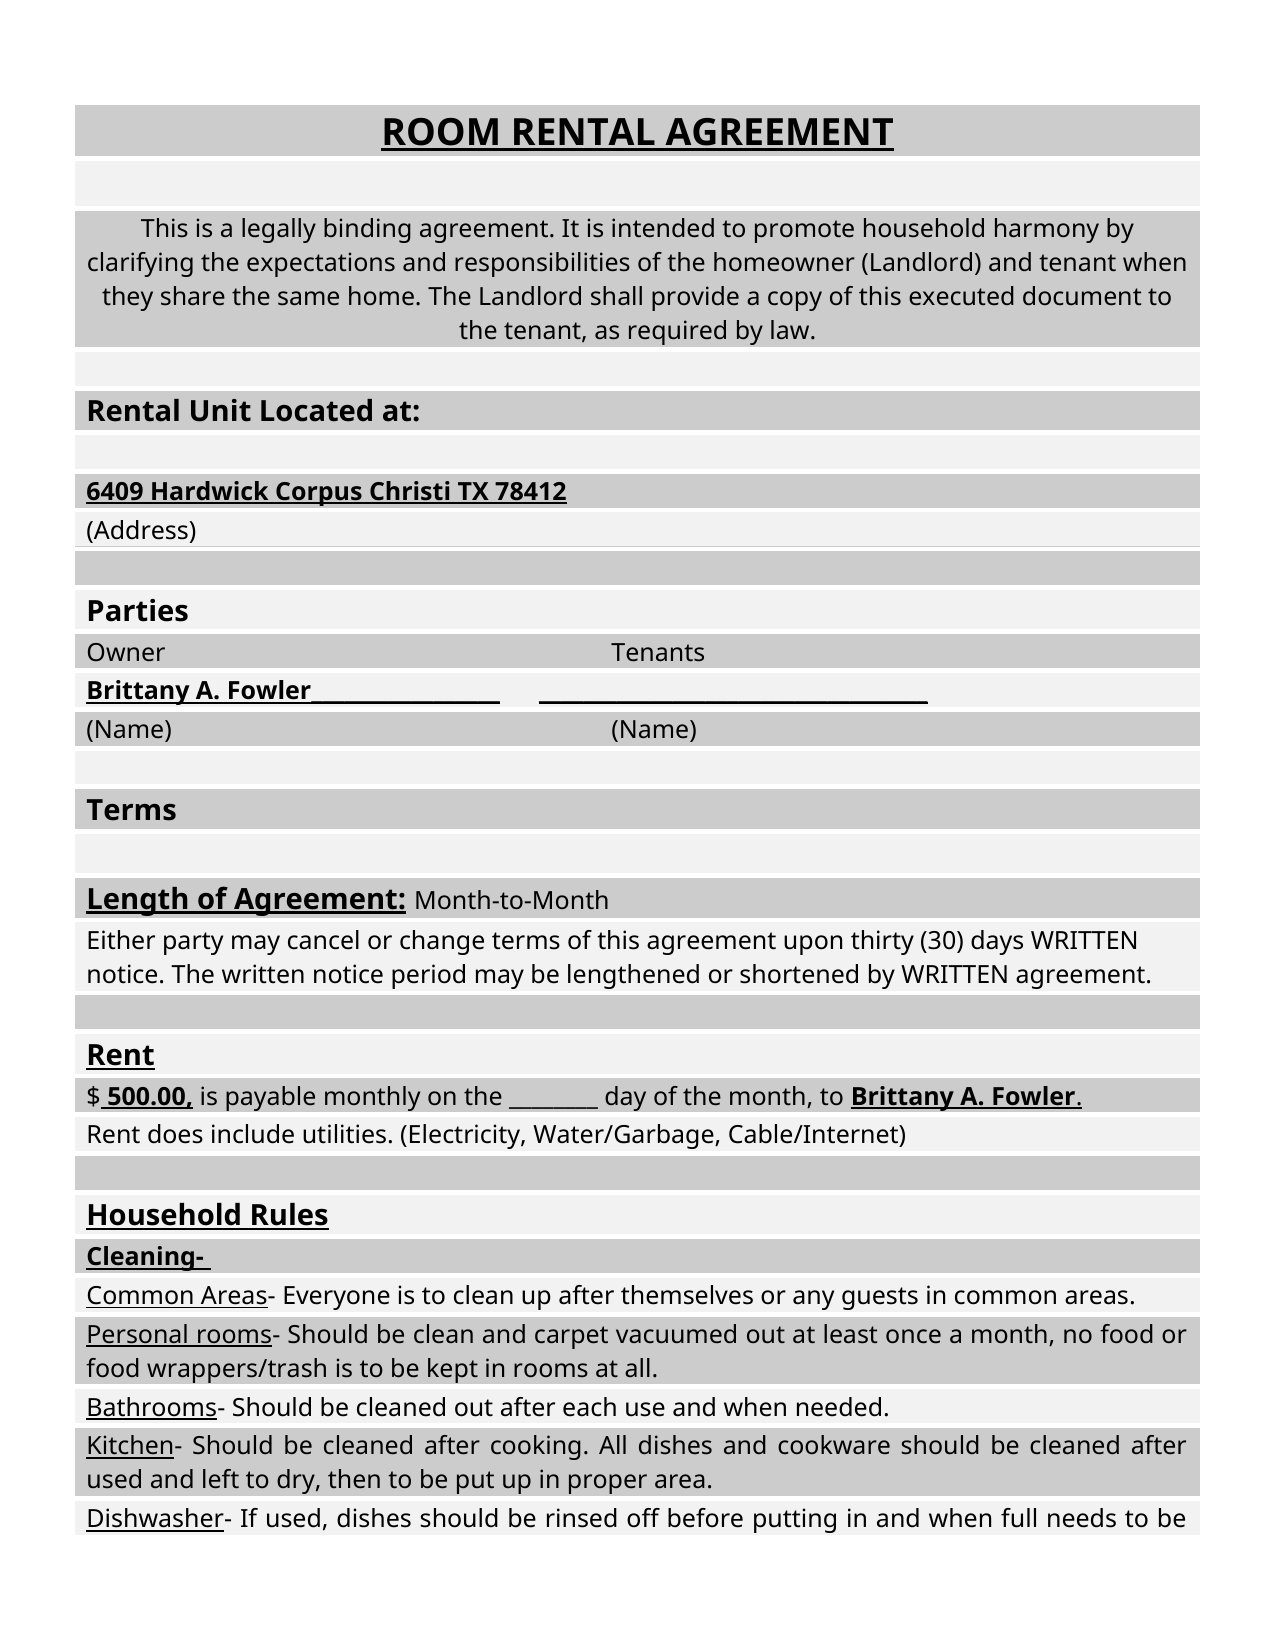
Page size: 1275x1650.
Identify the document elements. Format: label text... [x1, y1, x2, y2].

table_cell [75, 1501, 1200, 1535]
table_cell Either party may cancel or change terms of this agreement upon thirty (30) days WRITTEN notice. The written notice period may be lengthened or shortened by WRITTEN agreement. [75, 922, 1200, 991]
table_cell Parties [75, 590, 1200, 629]
table_cell [75, 1156, 1200, 1190]
table_cell [75, 352, 1200, 386]
table_cell Cleaning- [75, 1239, 1200, 1273]
table_header ROOM RENTAL AGREEMENT [75, 105, 1200, 156]
table_cell Personal rooms- Should be clean and carpet vacuumed out at least once a month, no food or food wrappers/trash is to be kept in rooms at all. [75, 1317, 1200, 1384]
table_cell Owner Tenants [75, 634, 1200, 668]
table_cell [75, 995, 1200, 1029]
table_cell [75, 834, 1200, 873]
table_cell (Address) [75, 512, 1200, 546]
table_cell Household Rules [75, 1195, 1200, 1234]
table_cell Bathrooms- Should be cleaned out after each use and when needed. [75, 1389, 1200, 1423]
table_cell (Name) (Name) [75, 712, 1200, 746]
table_cell 6409 Hardwick Corpus Christi TX 78412 [75, 474, 1200, 508]
table_cell Kitchen- Should be cleaned after cooking. All dishes and cookware should be cleaned after used and left to dry, then to be put up in proper area. [75, 1428, 1200, 1496]
table_cell [75, 751, 1200, 784]
table_cell Rent [75, 1034, 1200, 1074]
table_cell [75, 161, 1200, 206]
table_cell This is a legally binding agreement. It is intended to promote household harmony by clarifying the expectations and responsibilities of the homeowner (Landlord) and tenant when they share the same home. The Landlord shall provide a copy of this executed document to the tenant, as required by law. [75, 211, 1200, 347]
table_cell Common Areas- Everyone is to clean up after themselves or any guests in common areas. [75, 1278, 1200, 1312]
table_cell Rent does include utilities. (Electricity, Water/Garbage, Cable/Internet) [75, 1117, 1200, 1151]
table_cell Rental Unit Located at: [75, 391, 1200, 430]
table_cell Length of Agreement: Month-to-Month [75, 878, 1200, 918]
table_cell [75, 435, 1200, 469]
table_cell [75, 551, 1200, 585]
table_cell $ 500.00, is payable monthly on the ________ day of the month, to Brittany A. Fowler. [75, 1078, 1200, 1112]
table_cell Terms [75, 789, 1200, 829]
table_cell Brittany A. Fowler_________________ ___________________________________ [75, 673, 1200, 707]
